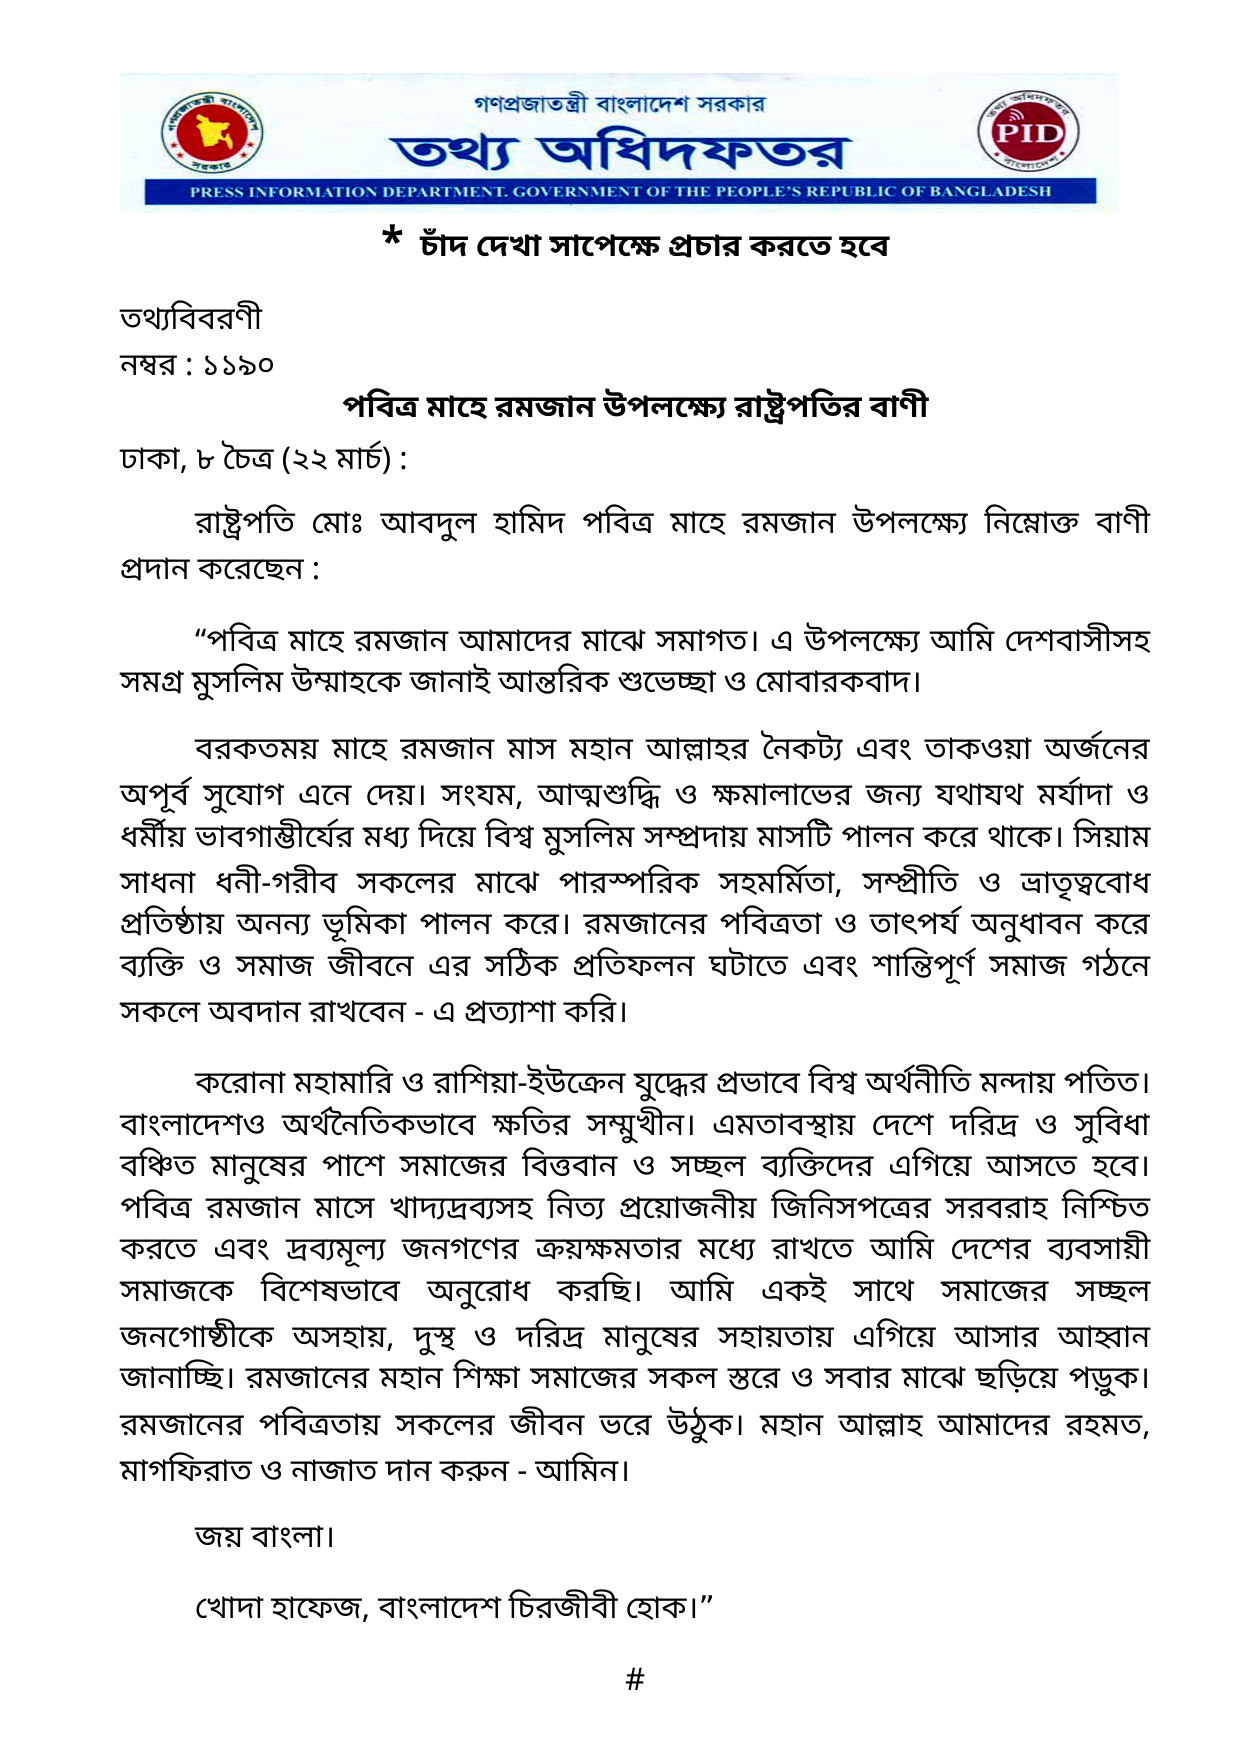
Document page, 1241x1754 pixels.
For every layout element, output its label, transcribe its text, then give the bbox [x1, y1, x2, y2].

text তথ্যবিবরণী নম্বর : ১১৯০ [120, 301, 1150, 389]
text করোনা মহামারি ও রাশিয়া-ইউক্রেন যুদ্ধের প্রভাবে বিশ্ব অর্থনীতি মন্দায় পতিত। বাংলাদেশও অর্থনৈতিকভাবে ক্ষতির সম্মুখীন। এমতাবস্থায় দেশে দরিদ্র ও সুবিধা বঞ্চিত মানুষের পাশে সমাজের বিত্তবান ও সচ্ছল ব্যক্তিদের এগিয়ে আসতে হবে। পবিত্র রমজান মাসে খাদ্যদ্রব্যসহ নিত্য প্রয়োজনীয় জিনিসপত্রের সরবরাহ নিশ্চিত করতে এবং দ্রব্যমূল্য জনগণের ক্রয়ক্ষমতার মধ্যে রাখতে আমি দেশের ব্যবসায়ী সমাজকে বিশেষভাবে অনুরোধ করছি। আমি একই সাথে সমাজের সচ্ছল জনগোষ্ঠীকে অসহায়, দুস্থ ও দরিদ্র মানুষের সহায়তায় এগিয়ে আসার আহ্বান জানাচ্ছি। রমজানের মহান শিক্ষা সমাজের সকল স্তরে ও সবার মাঝে ছড়িয়ে পড়ুক। রমজানের পবিত্রতায় সকলের জীবন ভরে উঠুক। মহান আল্লাহ আমাদের রহমত, মাগফিরাত ও নাজাত দান করুন - আমিন। [120, 1060, 1150, 1494]
text # [120, 1657, 1150, 1699]
text রাষ্ট্রপতি মোঃ আবদুল হামিদ পবিত্র মাহে রমজান উপলক্ষ্যে নিম্নোক্ত বাণী প্রদান করেছেন : [120, 505, 1150, 592]
text ঢাকা, ৮ চৈত্র (২২ মার্চ) : [120, 436, 1150, 482]
text জয় বাংলা। [120, 1519, 1150, 1560]
text “পবিত্র মাহে রমজান আমাদের মাঝে সমাগত। এ উপলক্ষ্যে আমি দেশবাসীসহ সমগ্র মুসলিম উম্মাহকে জানাই আন্তরিক শুভেচ্ছা ও মোবারকবাদ। [120, 617, 1150, 706]
text * চাঁদ দেখা সাপেক্ষে প্রচার করতে হবে [120, 212, 1150, 270]
text বরকতময় মাহে রমজান মাস মহান আল্লাহর নৈকট্য এবং তাকওয়া অর্জনের অপূর্ব সুযোগ এনে দেয়। সংযম, আত্মশুদ্ধি ও ক্ষমালাভের জন্য যথাযথ মর্যাদা ও ধর্মীয় ভাবগাম্ভীর্যের মধ্য দিয়ে বিশ্ব মুসলিম সম্প্রদায় মাসটি পালন করে থাকে। সিয়াম সাধনা ধনী-গরীব সকলের মাঝে পারস্পরিক সহমর্মিতা, সম্প্রীতি ও ভ্রাতৃত্ববোধ প্রতিষ্ঠায় অনন্য ভূমিকা পালন করে। রমজানের পবিত্রতা ও তাৎপর্য অনুধাবন করে ব্যক্তি ও সমাজ জীবনে এর সঠিক প্রতিফলন ঘটাতে এবং শান্তিপূর্ণ সমাজ গঠনে সকলে অবদান রাখবেন - এ প্রত্যাশা করি। [120, 731, 1150, 1035]
text পবিত্র মাহে রমজান উপলক্ষ্যে রাষ্ট্রপতির বাণী [120, 389, 1150, 430]
text খোদা হাফেজ, বাংলাদেশ চিরজীবী হোক।” [120, 1585, 1150, 1632]
